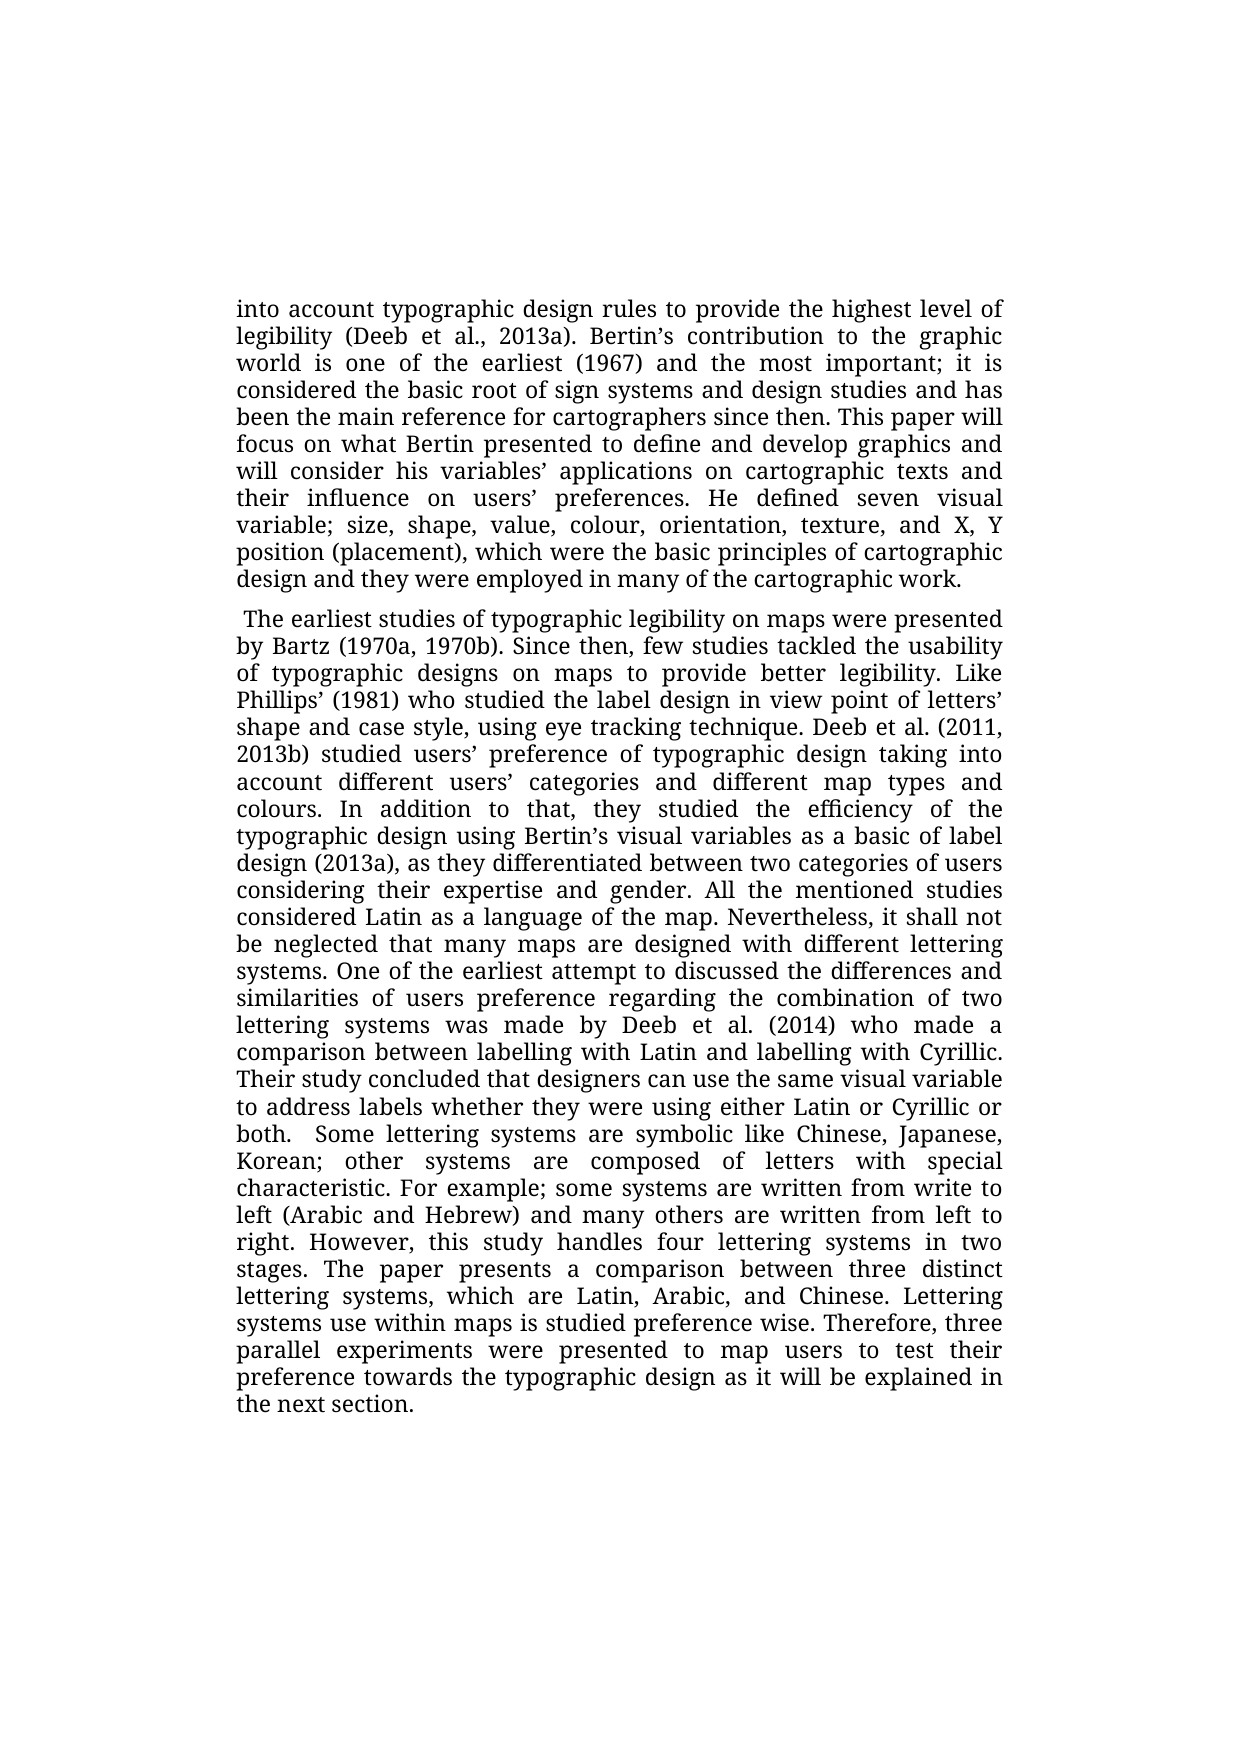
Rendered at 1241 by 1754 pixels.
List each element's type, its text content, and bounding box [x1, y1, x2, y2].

text The earliest studies of typographic legibility on maps were presented by Bartz (1970a, 1970b). Since then, few studies tackled the usability of typographic designs on maps to provide better legibility. Like Phillips’ (1981) who studied the label design in view point of letters’ shape and case style, using eye tracking technique. Deeb et al. (2011, 2013b) studied users’ preference of typographic design taking into account different users’ categories and different map types and colours. In addition to that, they studied the efficiency of the typographic design using Bertin’s visual variables as a basic of label design (2013a), as they differentiated between two categories of users considering their expertise and gender. All the mentioned studies considered Latin as a language of the map. Nevertheless, it shall not be neglected that many maps are designed with different lettering systems. One of the earliest attempt to discussed the differences and similarities of users preference regarding the combination of two lettering systems was made by Deeb et al. (2014) who made a comparison between labelling with Latin and labelling with Cyrillic. Their study concluded that designers can use the same visual variable to address labels whether they were using either Latin or Cyrillic or both. Some lettering systems are symbolic like Chinese, Japanese, Korean; other systems are composed of letters with special characteristic. For example; some systems are written from write to left (Arabic and Hebrew) and many others are written from left to right. However, this study handles four lettering systems in two stages. The paper presents a comparison between three distinct lettering systems, which are Latin, Arabic, and Chinese. Lettering systems use within maps is studied preference wise. Therefore, three parallel experiments were presented to map users to test their preference towards the typographic design as it will be explained in the next section. [236, 606, 1004, 1418]
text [236, 295, 1004, 593]
